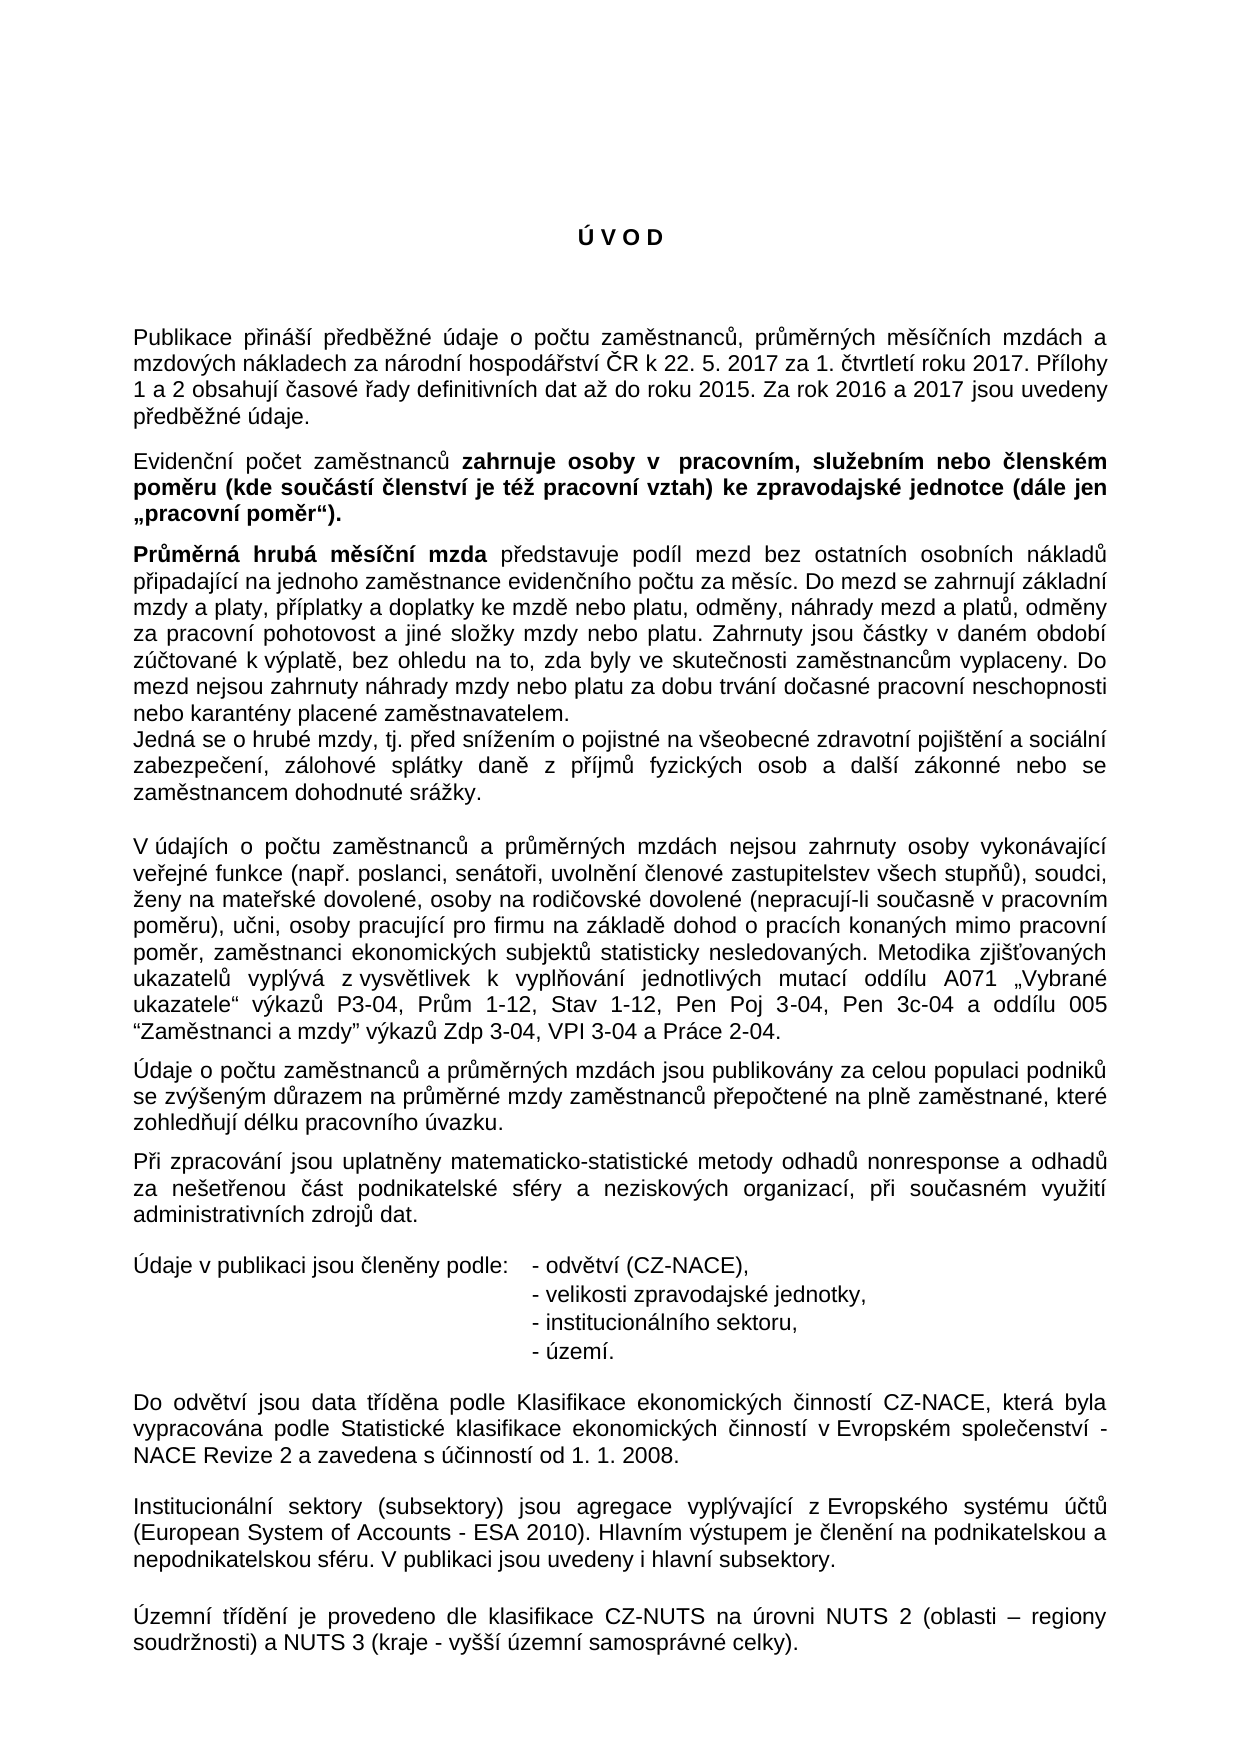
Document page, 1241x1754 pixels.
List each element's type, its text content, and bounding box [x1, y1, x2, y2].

text Údaje v publikaci jsou členěny podle: - odvětví (CZ-NACE), [133, 1252, 1108, 1279]
text Evidenční počet zaměstnanců zahrnuje osoby v pracovním, služebním nebo členském poměru (kde součástí členství je též pracovní vztah) ke zpravodajské jednotce (dále jen „pracovní poměr“). [133, 448, 1108, 527]
text Publikace přináší předběžné údaje o počtu zaměstnanců, průměrných měsíčních mzdách a mzdových nákladech za národní hospodářství ČR k 22. 5. 2017 za 1. čtvrtletí roku 2017. Přílohy 1 a 2 obsahují časové řady definitivních dat až do roku 2015. Za rok 2016 a 2017 jsou uvedeny předběžné údaje. [133, 323, 1108, 429]
text - institucionálního sektoru, [133, 1309, 1108, 1336]
text Jedná se o hrubé mzdy, tj. před snížením o pojistné na všeobecné zdravotní pojištění a sociální zabezpečení, zálohové splátky daně z příjmů fyzických osob a další zákonné nebo se zaměstnancem dohodnuté srážky. [133, 726, 1108, 805]
text Územní třídění je provedeno dle klasifikace CZ-NUTS na úrovni NUTS 2 (oblasti – regiony soudržnosti) a NUTS 3 (kraje - vyšší územní samosprávné celky). [133, 1603, 1108, 1655]
text Ú V O D [133, 224, 1108, 250]
text Údaje o počtu zaměstnanců a průměrných mzdách jsou publikovány za celou populaci podniků se zvýšeným důrazem na průměrné mzdy zaměstnanců přepočtené na plně zaměstnané, které zohledňují délku pracovního úvazku. [133, 1057, 1108, 1136]
text Průměrná hrubá měsíční mzda představuje podíl mezd bez ostatních osobních nákladů připadající na jednoho zaměstnance evidenčního počtu za měsíc. Do mezd se zahrnují základní mzdy a platy, příplatky a doplatky ke mzdě nebo platu, odměny, náhrady mezd a platů, odměny za pracovní pohotovost a jiné složky mzdy nebo platu. Zahrnuty jsou částky v daném období zúčtované k výplatě, bez ohledu na to, zda byly ve skutečnosti zaměstnancům vyplaceny. Do mezd nejsou zahrnuty náhrady mzdy nebo platu za dobu trvání dočasné pracovní neschopnosti nebo karantény placené zaměstnavatelem. [133, 541, 1108, 726]
text V údajích o počtu zaměstnanců a průměrných mzdách nejsou zahrnuty osoby vykonávající veřejné funkce (např. poslanci, senátoři, uvolnění členové zastupitelstev všech stupňů), soudci, ženy na mateřské dovolené, osoby na rodičovské dovolené (nepracují-li současně v pracovním poměru), učni, osoby pracující pro firmu na základě dohod o pracích konaných mimo pracovní poměr, zaměstnanci ekonomických subjektů statisticky nesledovaných. Metodika zjišťovaných ukazatelů vyplývá z vysvětlivek k vyplňování jednotlivých mutací oddílu A071 „Vybrané ukazatele“ výkazů P3-04, Prům 1-12, Stav 1-12, Pen Poj 3-04, Pen 3c-04 a oddílu 005 “Zaměstnanci a mzdy” výkazů Zdp 3-04, VPI 3-04 a Práce 2-04. [133, 833, 1108, 1044]
text - velikosti zpravodajské jednotky, [133, 1281, 1108, 1307]
text Do odvětví jsou data tříděna podle Klasifikace ekonomických činností CZ-NACE, která byla vypracována podle Statistické klasifikace ekonomických činností v Evropském společenství - NACE Revize 2 a zavedena s účinností od 1. 1. 2008. [133, 1389, 1108, 1468]
text - území. [133, 1338, 1108, 1364]
text Při zpracování jsou uplatněny matematicko-statistické metody odhadů nonresponse a odhadů za nešetřenou část podnikatelské sféry a neziskových organizací, při současném využití administrativních zdrojů dat. [133, 1148, 1108, 1227]
text Institucionální sektory (subsektory) jsou agregace vyplývající z Evropského systému účtů (European System of Accounts - ESA 2010). Hlavním výstupem je členění na podnikatelskou a nepodnikatelskou sféru. V publikaci jsou uvedeny i hlavní subsektory. [133, 1493, 1108, 1572]
